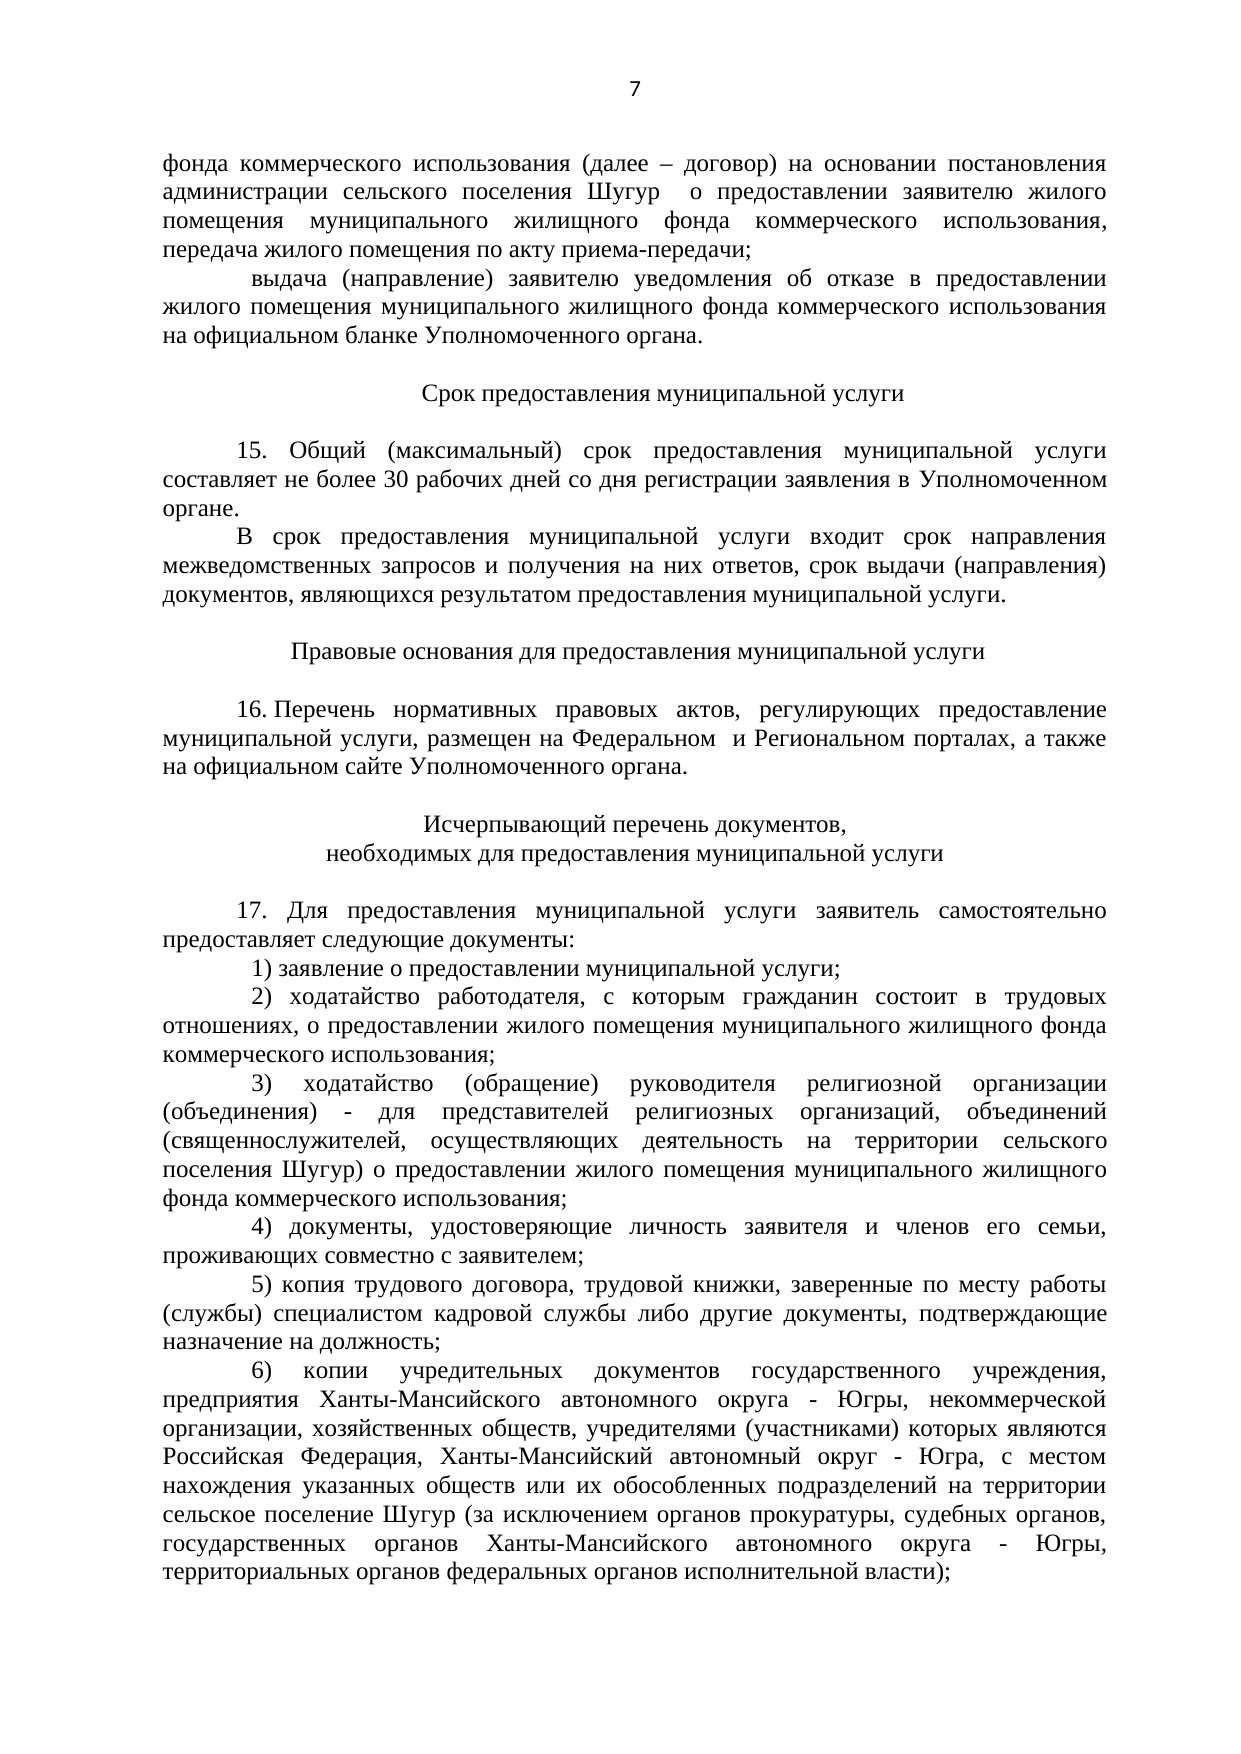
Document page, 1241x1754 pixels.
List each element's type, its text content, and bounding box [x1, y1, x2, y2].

text Правовые основания для предоставления муниципальной услуги [162, 636, 1107, 665]
text выдача (направление) заявителю уведомления об отказе в предоставлении жилого помещения муниципального жилищного фонда коммерческого использования на официальном бланке Уполномоченного органа. [162, 263, 1107, 349]
text необходимых для предоставления муниципальной услуги [162, 838, 1107, 866]
text 4) документы, удостоверяющие личность заявителя и членов его семьи, проживающих совместно с заявителем; [162, 1211, 1107, 1269]
text 5) копия трудового договора, трудовой книжки, заверенные по месту работы (службы) специалистом кадровой службы либо другие документы, подтверждающие назначение на должность; [162, 1269, 1107, 1355]
text 1) заявление о предоставлении муниципальной услуги; [162, 953, 1107, 981]
text 16. Перечень нормативных правовых актов, регулирующих предоставление муниципальной услуги, размещен на Федеральном и Региональном порталах, а также на официальном сайте Уполномоченного органа. [162, 694, 1107, 780]
text 17. Для предоставления муниципальной услуги заявитель самостоятельно предоставляет следующие документы: [162, 895, 1107, 953]
text Срок предоставления муниципальной услуги [162, 378, 1107, 406]
text 15. Общий (максимальный) срок предоставления муниципальной услуги составляет не более 30 рабочих дней со дня регистрации заявления в Уполномоченном органе. [162, 435, 1107, 521]
text В срок предоставления муниципальной услуги входит срок направления межведомственных запросов и получения на них ответов, срок выдачи (направления) документов, являющихся результатом предоставления муниципальной услуги. [162, 521, 1107, 608]
text 2) ходатайство работодателя, с которым гражданин состоит в трудовых отношениях, о предоставлении жилого помещения муниципального жилищного фонда коммерческого использования; [162, 981, 1107, 1068]
text Исчерпывающий перечень документов, [162, 809, 1107, 838]
text 3) ходатайство (обращение) руководителя религиозной организации (объединения) - для представителей религиозных организаций, объединений (священнослужителей, осуществляющих деятельность на территории сельского поселения Шугур) о предоставлении жилого помещения муниципального жилищного фонда коммерческого использования; [162, 1068, 1107, 1211]
text 6) копии учредительных документов государственного учреждения, предприятия Ханты-Мансийского автономного округа - Югры, некоммерческой организации, хозяйственных обществ, учредителями (участниками) которых являются Российская Федерация, Ханты-Мансийский автономный округ - Югра, с местом нахождения указанных обществ или их обособленных подразделений на территории сельское поселение Шугур (за исключением органов прокуратуры, судебных органов, государственных органов Ханты-Мансийского автономного округа - Югры, территориальных органов федеральных органов исполнительной власти); [162, 1355, 1107, 1585]
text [162, 148, 1107, 263]
